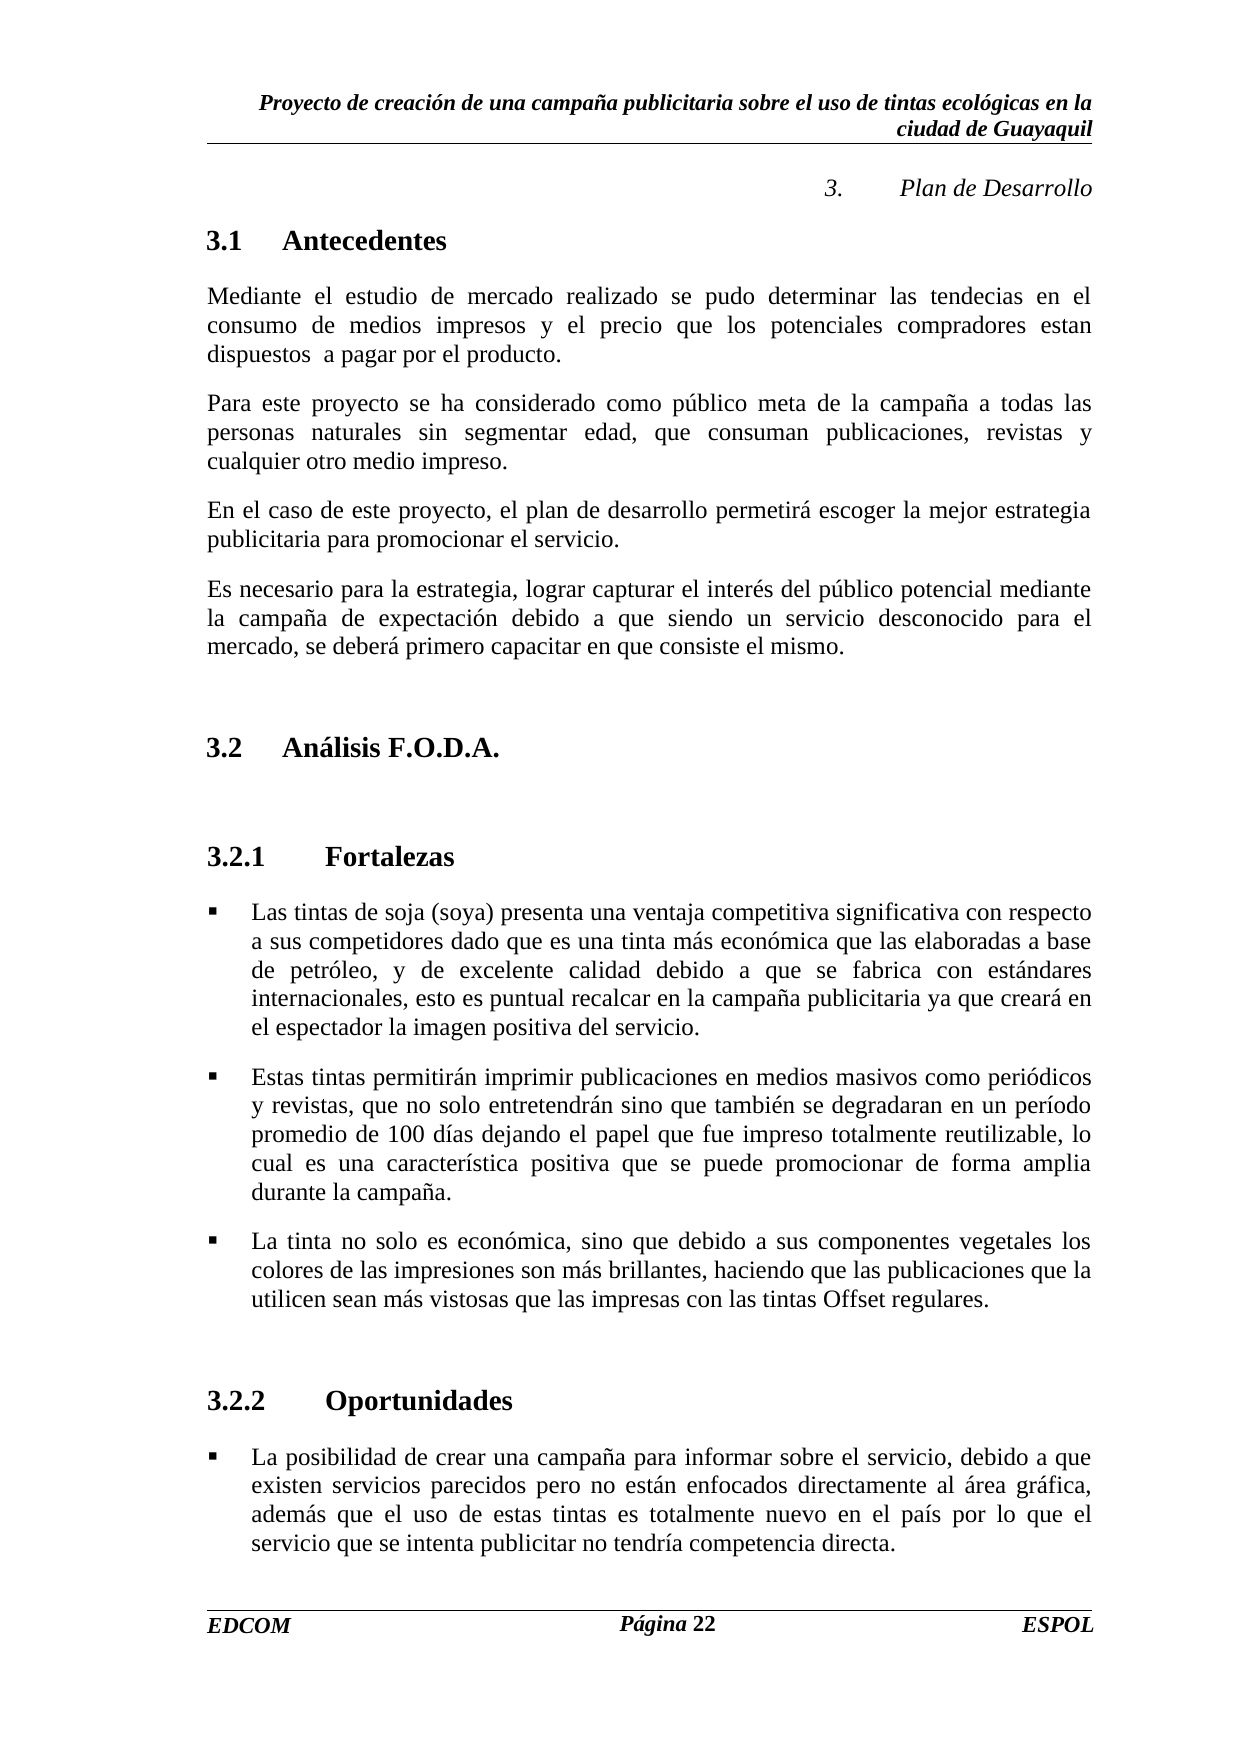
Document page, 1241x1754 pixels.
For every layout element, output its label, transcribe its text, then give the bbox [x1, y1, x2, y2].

list Fortalezas [207, 839, 1092, 872]
text Estas tintas permitirán imprimir publicaciones en medios masivos como periódicos y revistas, que no solo entretendrán sino que también se degradaran en un período promedio de 100 días dejando el papel que fue impreso totalmente reutilizable, lo cual es una característica positiva que se puede promocionar de forma amplia durante la campaña. [207, 1062, 1092, 1206]
text Mediante el estudio de mercado realizado se pudo determinar las tendecias en el consumo de medios impresos y el precio que los potenciales compradores estan dispuestos a pagar por el producto. [207, 281, 1092, 368]
text Para este proyecto se ha considerado como público meta de la campaña a todas las personas naturales sin segmentar edad, que consuman publicaciones, revistas y cualquier otro medio impreso. [207, 388, 1092, 475]
text En el caso de este proyecto, el plan de desarrollo permetirá escoger la mejor estrategia publicitaria para promocionar el servicio. [207, 496, 1092, 553]
text Las tintas de soja (soya) presenta una ventaja competitiva significativa con respecto a sus competidores dado que es una tinta más económica que las elaboradas a base de petróleo, y de excelente calidad debido a que se fabrica con estándares internacionales, esto es puntual recalcar en la campaña publicitaria ya que creará en el espectador la imagen positiva del servicio. [207, 897, 1092, 1041]
list 3. Plan de Desarrollo [207, 173, 1092, 202]
text La tinta no solo es económica, sino que debido a sus componentes vegetales los colores de las impresiones son más brillantes, haciendo que las publicaciones que la utilicen sean más vistosas que las impresas con las tintas Offset regulares. [207, 1226, 1092, 1313]
text La posibilidad de crear una campaña para informar sobre el servicio, debido a que existen servicios parecidos pero no están enfocados directamente al área gráfica, además que el uso de estas tintas es totalmente nuevo en el país por lo que el servicio que se intenta publicitar no tendría competencia directa. [207, 1442, 1092, 1557]
text Es necesario para la estrategia, lograr capturar el interés del público potencial mediante la campaña de expectación debido a que siendo un servicio desconocido para el mercado, se deberá primero capacitar en que consiste el mismo. [207, 574, 1092, 660]
list Oportunidades [207, 1383, 1092, 1417]
list Antecedentes [206, 223, 1092, 256]
list Análisis F.O.D.A. [206, 731, 1092, 764]
